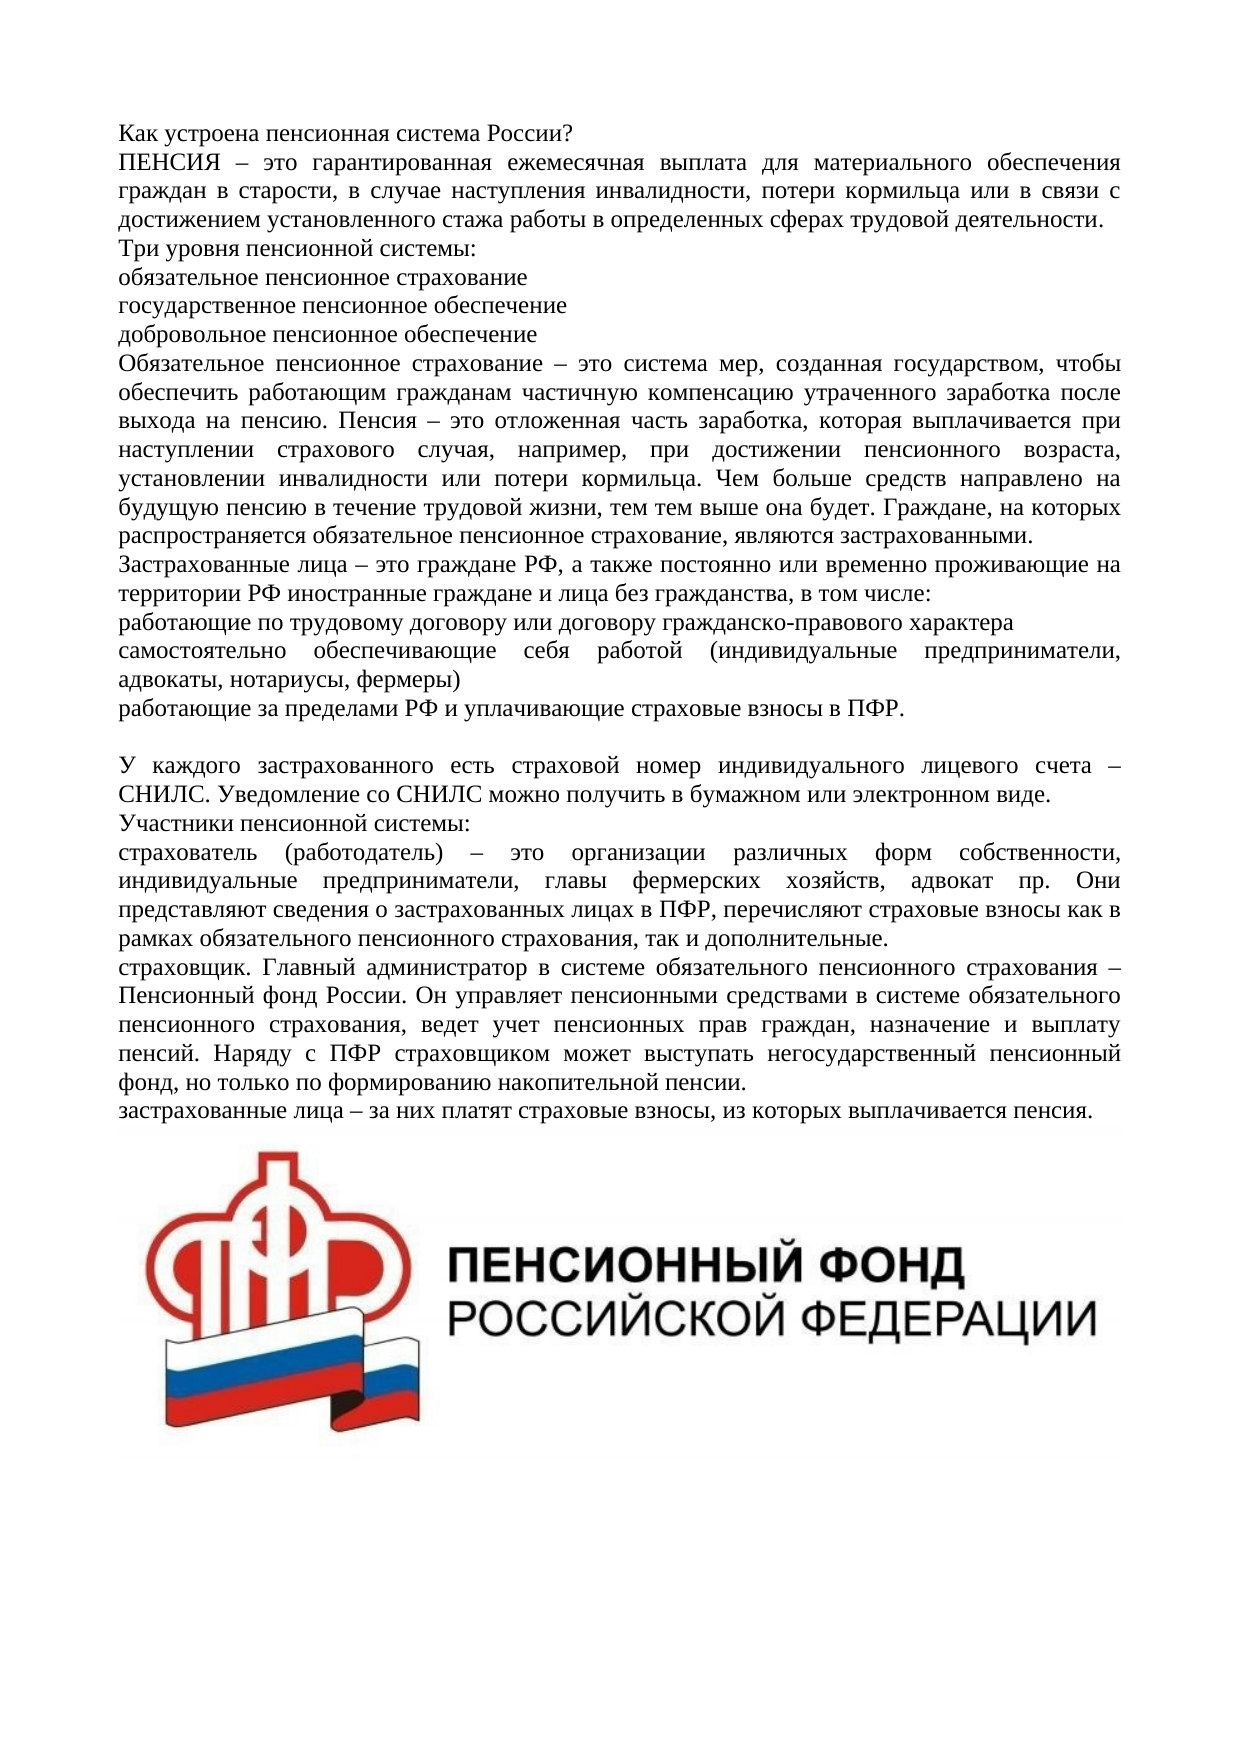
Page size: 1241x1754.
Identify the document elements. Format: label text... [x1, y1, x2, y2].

text самостоятельно обеспечивающие себя работой (индивидуальные предприниматели, адвокаты, нотариусы, фермеры) [118, 636, 1122, 693]
text Застрахованные лица – это граждане РФ, а также постоянно или временно проживающие на территории РФ иностранные граждане и лица без гражданства, в том числе: [118, 549, 1122, 607]
text Обязательное пенсионное страхование – это система мер, созданная государством, чтобы обеспечить работающим гражданам частичную компенсацию утраченного заработка после выхода на пенсию. Пенсия – это отложенная часть заработка, которая выплачивается при наступлении страхового случая, например, при достижении пенсионного возраста, установлении инвалидности или потери кормильца. Чем больше средств направлено на будущую пенсию в течение трудовой жизни, тем тем выше она будет. Граждане, на которых распространяется обязательное пенсионное страхование, являются застрахованными. [118, 348, 1122, 549]
text Как устроена пенсионная система России? [118, 118, 1122, 147]
text обязательное пенсионное страхование [118, 262, 1122, 291]
text Участники пенсионной системы: [118, 808, 1122, 837]
text страхователь (работодатель) – это организации различных форм собственности, индивидуальные предприниматели, главы фермерских хозяйств, адвокат пр. Они представляют сведения о застрахованных лицах в ПФР, перечисляют страховые взносы как в рамках обязательного пенсионного страхования, так и дополнительные. [118, 837, 1122, 952]
text страховщик. Главный администратор в системе обязательного пенсионного страхования – Пенсионный фонд России. Он управляет пенсионными средствами в системе обязательного пенсионного страхования, ведет учет пенсионных прав граждан, назначение и выплату пенсий. Наряду с ПФР страховщиком может выступать негосударственный пенсионный фонд, но только по формированию накопительной пенсии. [118, 952, 1122, 1096]
text Три уровня пенсионной системы: [118, 233, 1122, 262]
text работающие по трудовому договору или договору гражданско-правового характера [118, 607, 1122, 636]
text добровольное пенсионное обеспечение [118, 319, 1122, 348]
text государственное пенсионное обеспечение [118, 291, 1122, 319]
text работающие за пределами РФ и уплачивающие страховые взносы в ПФР. [118, 693, 1122, 722]
text застрахованные лица – за них платят страховые взносы, из которых выплачивается пенсия. [118, 1096, 1122, 1124]
picture [118, 1124, 1123, 1460]
text ПЕНСИЯ – это гарантированная ежемесячная выплата для материального обеспечения граждан в старости, в случае наступления инвалидности, потери кормильца или в связи с достижением установленного стажа работы в определенных сферах трудовой деятельности. [118, 147, 1122, 233]
text У каждого застрахованного есть страховой номер индивидуального лицевого счета – СНИЛС. Уведомление со СНИЛС можно получить в бумажном или электронном виде. [118, 751, 1122, 808]
